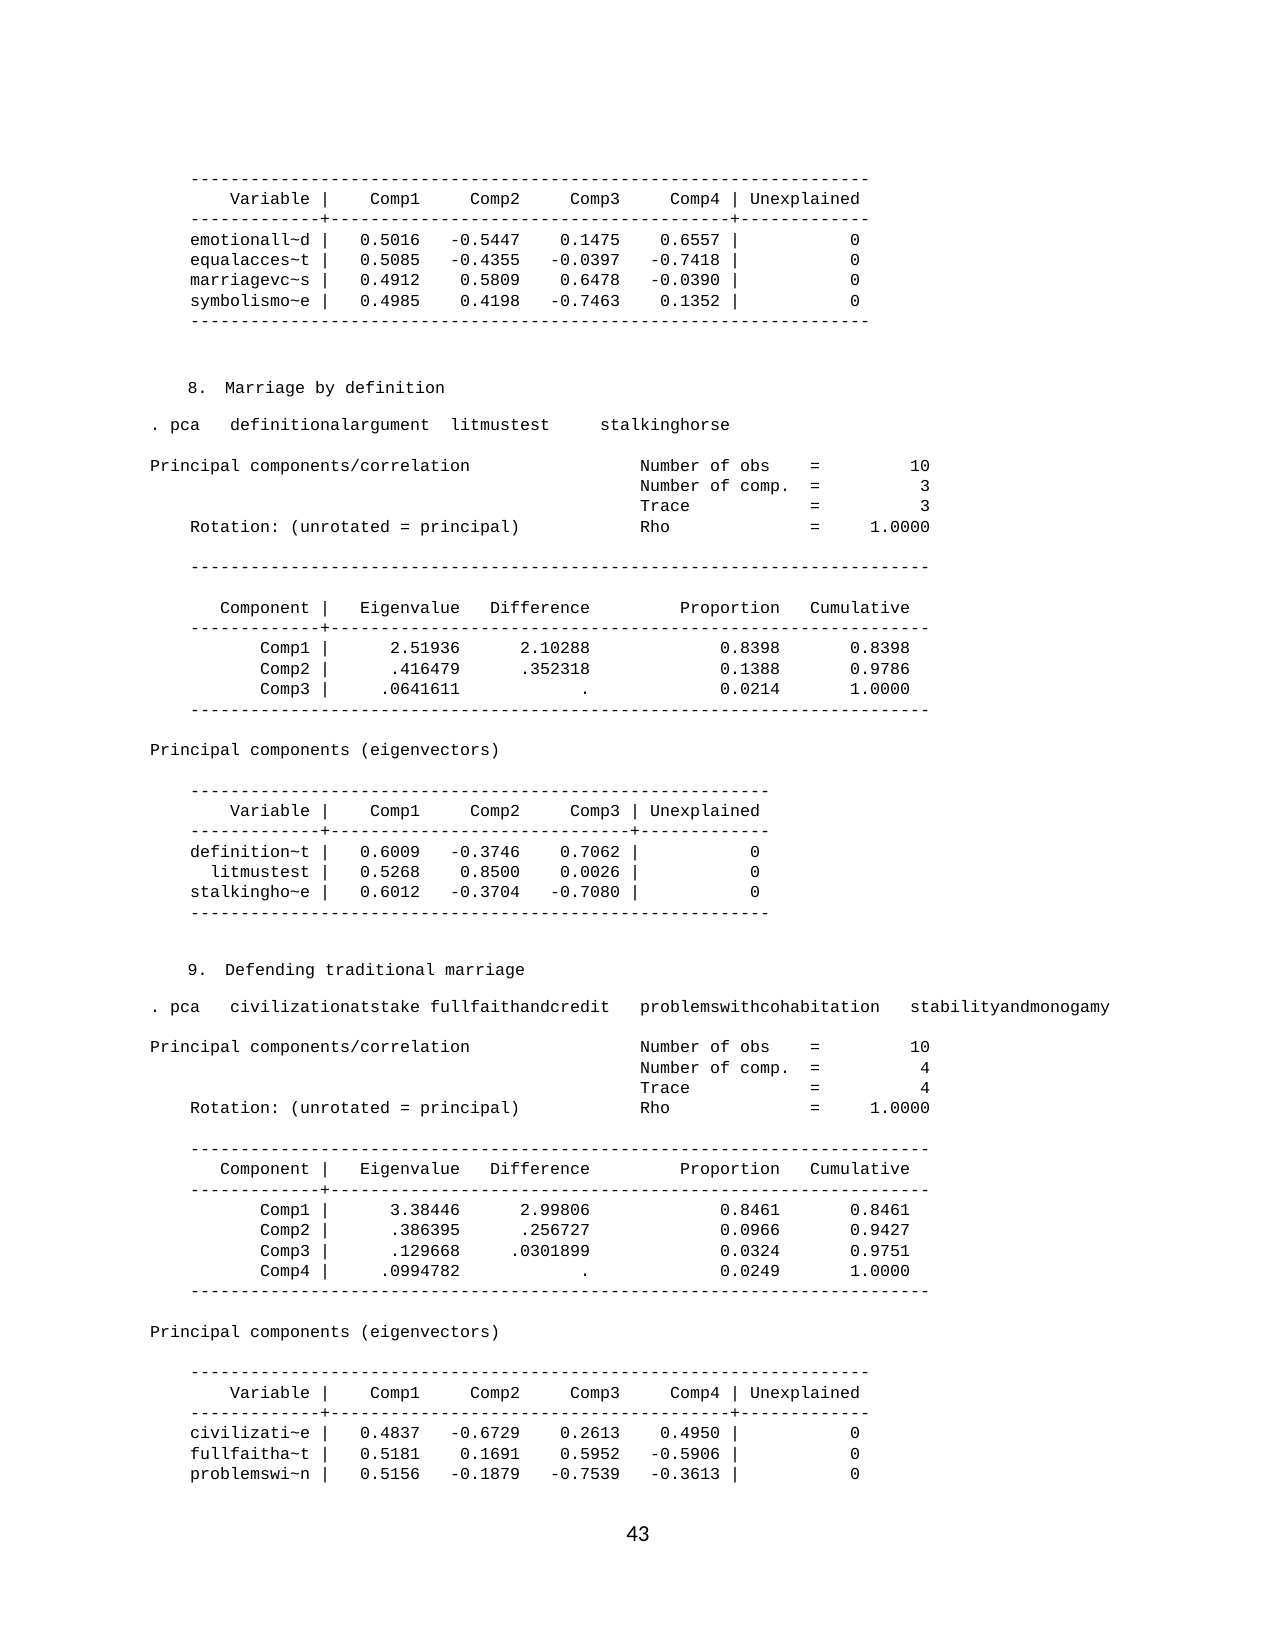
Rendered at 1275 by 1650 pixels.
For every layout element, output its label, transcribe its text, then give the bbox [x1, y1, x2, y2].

text -------------------------------------------------------------------------- [150, 1283, 1125, 1302]
text emotionall~d | 0.5016 -0.5447 0.1475 0.6557 | 0 [150, 231, 1125, 250]
text -------------+------------------------------+------------- [150, 823, 1125, 842]
text Comp3 | .0641611 . 0.0214 1.0000 [150, 681, 1125, 699]
text Component | Eigenvalue Difference Proportion Cumulative [150, 599, 1125, 618]
text Comp1 | 2.51936 2.10288 0.8398 0.8398 [150, 640, 1125, 659]
text -------------+------------------------------------------------------------ [150, 1181, 1125, 1200]
text Variable | Comp1 Comp2 Comp3 Comp4 | Unexplained [150, 1384, 1125, 1403]
text Comp4 | .0994782 . 0.0249 1.0000 [150, 1262, 1125, 1281]
text -------------------------------------------------------------------- [150, 170, 1125, 189]
text -------------------------------------------------------------------- [150, 312, 1125, 331]
text Trace = 4 [150, 1080, 1125, 1098]
text Comp2 | .386395 .256727 0.0966 0.9427 [150, 1222, 1125, 1241]
text Component | Eigenvalue Difference Proportion Cumulative [150, 1161, 1125, 1180]
text -------------------------------------------------------------------------- [150, 559, 1125, 578]
list Marriage by definition [187, 380, 1125, 398]
text Rotation: (unrotated = principal) Rho = 1.0000 [150, 1100, 1125, 1119]
text Trace = 3 [150, 498, 1125, 517]
text . pca civilizationatstake fullfaithandcredit problemswithcohabitation stabilityandmonogamy [150, 998, 1125, 1017]
text Number of comp. = 4 [150, 1059, 1125, 1078]
text Comp2 | .416479 .352318 0.1388 0.9786 [150, 660, 1125, 679]
text Comp3 | .129668 .0301899 0.0324 0.9751 [150, 1242, 1125, 1261]
text civilizati~e | 0.4837 -0.6729 0.2613 0.4950 | 0 [150, 1425, 1125, 1444]
text Comp1 | 3.38446 2.99806 0.8461 0.8461 [150, 1202, 1125, 1220]
text Number of comp. = 3 [150, 478, 1125, 496]
text definition~t | 0.6009 -0.3746 0.7062 | 0 [150, 843, 1125, 862]
text symbolismo~e | 0.4985 0.4198 -0.7463 0.1352 | 0 [150, 292, 1125, 311]
text -------------+----------------------------------------+------------- [150, 211, 1125, 230]
text Principal components/correlation Number of obs = 10 [150, 1039, 1125, 1058]
text problemswi~n | 0.5156 -0.1879 -0.7539 -0.3613 | 0 [150, 1466, 1125, 1484]
text marriagevc~s | 0.4912 0.5809 0.6478 -0.0390 | 0 [150, 272, 1125, 291]
text Principal components/correlation Number of obs = 10 [150, 457, 1125, 476]
text . pca definitionalargument litmustest stalkinghorse [150, 417, 1125, 436]
text stalkingho~e | 0.6012 -0.3704 -0.7080 | 0 [150, 884, 1125, 903]
list Defending traditional marriage [187, 961, 1125, 980]
text Rotation: (unrotated = principal) Rho = 1.0000 [150, 518, 1125, 537]
text ---------------------------------------------------------- [150, 904, 1125, 923]
text Principal components (eigenvectors) [150, 742, 1125, 761]
text Variable | Comp1 Comp2 Comp3 | Unexplained [150, 803, 1125, 821]
text Principal components (eigenvectors) [150, 1323, 1125, 1342]
text fullfaitha~t | 0.5181 0.1691 0.5952 -0.5906 | 0 [150, 1445, 1125, 1464]
text -------------------------------------------------------------------- [150, 1364, 1125, 1383]
text -------------------------------------------------------------------------- [150, 701, 1125, 720]
text -------------------------------------------------------------------------- [150, 1141, 1125, 1159]
text litmustest | 0.5268 0.8500 0.0026 | 0 [150, 863, 1125, 882]
text equalacces~t | 0.5085 -0.4355 -0.0397 -0.7418 | 0 [150, 252, 1125, 270]
text -------------+------------------------------------------------------------ [150, 620, 1125, 639]
text -------------+----------------------------------------+------------- [150, 1405, 1125, 1423]
text Variable | Comp1 Comp2 Comp3 Comp4 | Unexplained [150, 191, 1125, 209]
text ---------------------------------------------------------- [150, 782, 1125, 801]
